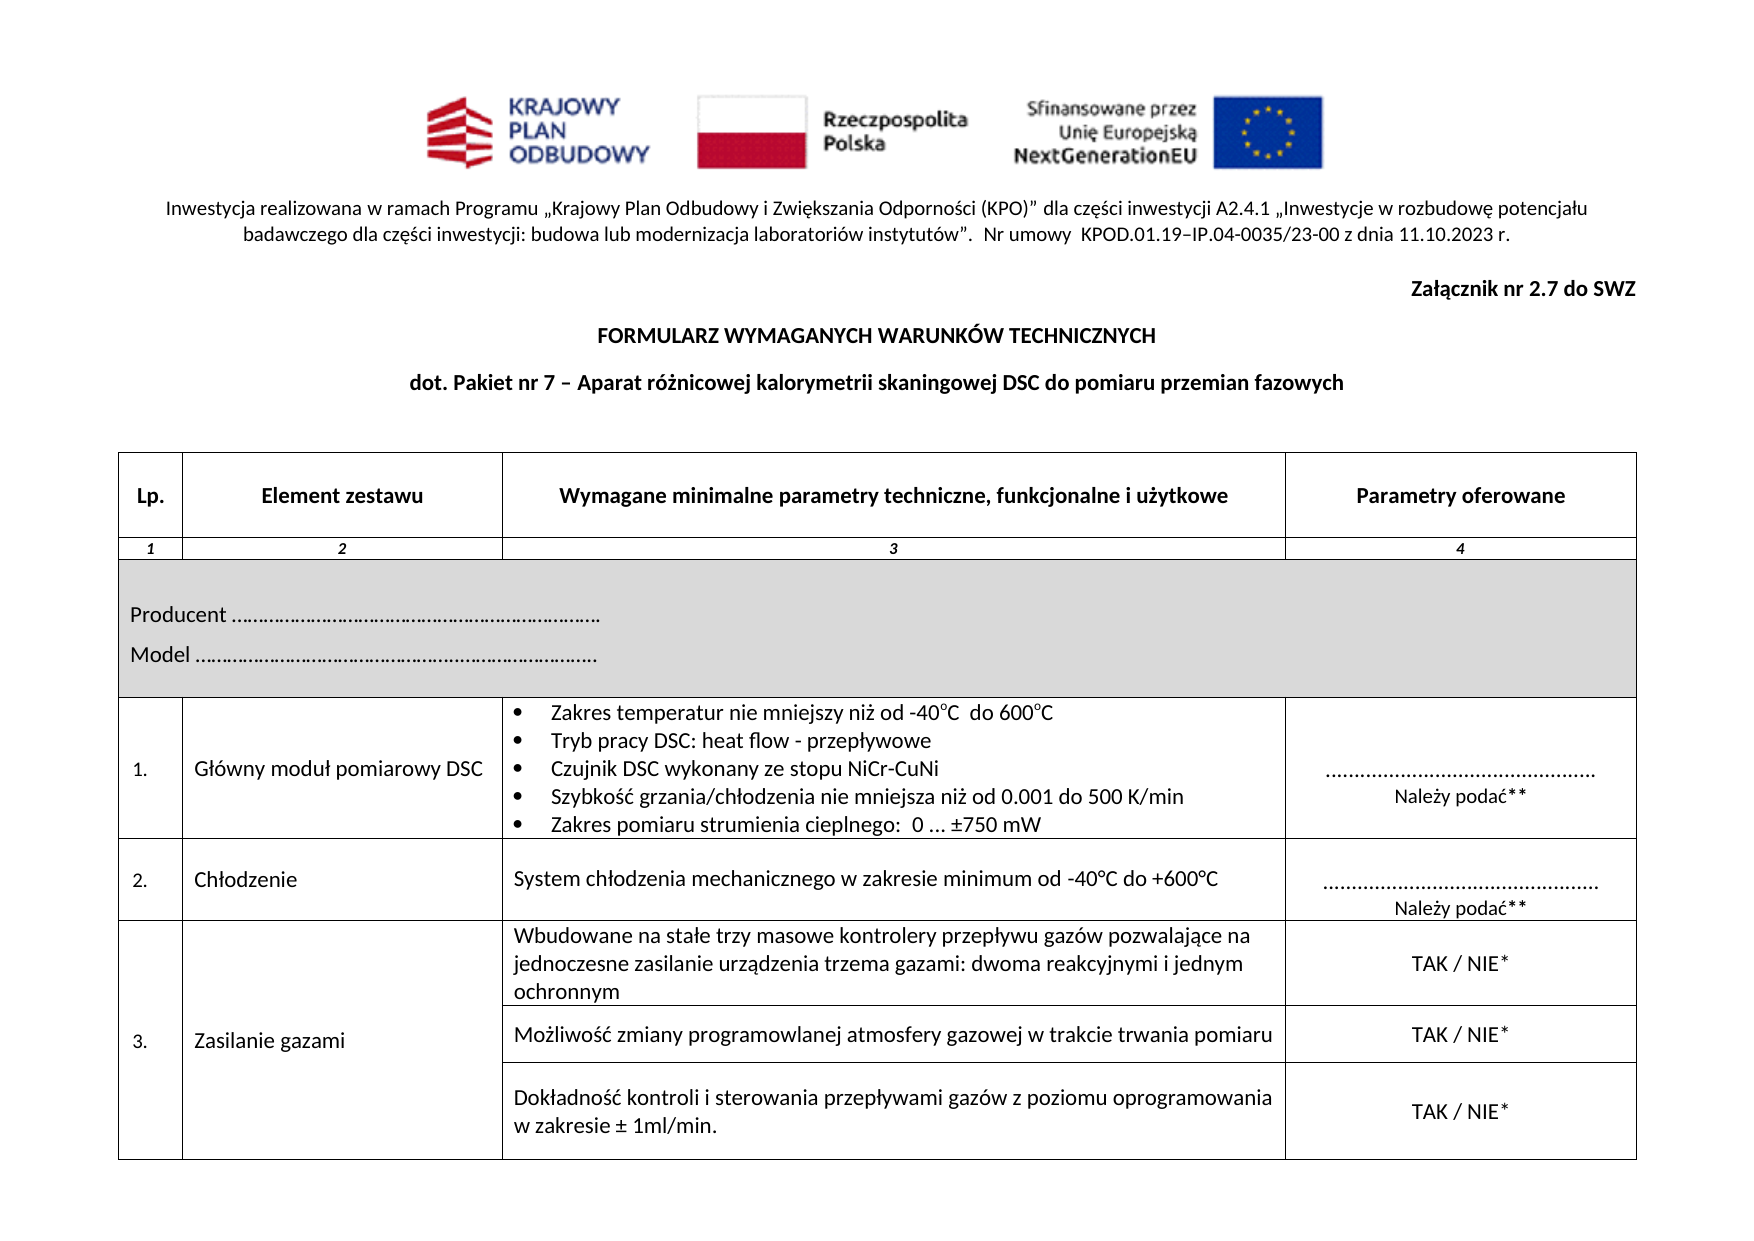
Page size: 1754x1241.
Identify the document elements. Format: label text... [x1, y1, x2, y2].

text Załącznik nr 2.7 do SWZ [118, 274, 1636, 302]
table_cell Chłodzenie [183, 839, 502, 920]
table_cell Producent ……………………………………………………………. Model …………………………………………..…………………….. [119, 560, 1636, 697]
text dot. Pakiet nr 7 – Aparat różnicowej kalorymetrii skaningowej DSC do pomiaru przemian fazowych [118, 368, 1636, 396]
table_cell 3 [503, 538, 1285, 558]
table_cell TAK / NIE* [1286, 921, 1636, 1005]
table_cell Możliwość zmiany programowlanej atmosfery gazowej w trakcie trwania pomiaru [503, 1006, 1285, 1062]
table_cell [119, 921, 182, 1159]
table_cell Zakres temperatur nie mniejszy niż od -40oC do 600oC Tryb pracy DSC: heat flow - przepływowe Czujnik DSC wykonany ze stopu NiCr-CuNi Szybkość grzania/chłodzenia nie mniejsza niż od 0.001 do 500 K/min Zakres pomiaru strumienia cieplnego: 0 ... ±750 mW [503, 698, 1285, 838]
table_header Lp. [119, 453, 182, 537]
table_cell [119, 698, 182, 838]
table_cell [119, 839, 182, 920]
table_cell Główny moduł pomiarowy DSC [183, 698, 502, 838]
picture [404, 73, 1350, 196]
table_header Wymagane minimalne parametry techniczne, funkcjonalne i użytkowe [503, 453, 1285, 537]
table_cell Zasilanie gazami [183, 921, 502, 1159]
text FORMULARZ WYMAGANYCH WARUNKÓW TECHNICZNYCH [118, 321, 1636, 349]
table_cell 4 [1286, 538, 1636, 558]
table_cell TAK / NIE* [1286, 1006, 1636, 1062]
table_cell Dokładność kontroli i sterowania przepływami gazów z poziomu oprogramowania w zakresie ± 1ml/min. [503, 1063, 1285, 1159]
table_header Parametry oferowane [1286, 453, 1636, 537]
table_cell TAK / NIE* [1286, 1063, 1636, 1159]
table_cell ................................................ Należy podać** [1286, 839, 1636, 920]
table_cell 2 [183, 538, 502, 558]
table_cell System chłodzenia mechanicznego w zakresie minimum od -40°C do +600°C [503, 839, 1285, 920]
table_cell ............................................... Należy podać** [1286, 698, 1636, 838]
table_cell 1 [119, 538, 182, 558]
table_header Element zestawu [183, 453, 502, 537]
table_cell Wbudowane na stałe trzy masowe kontrolery przepływu gazów pozwalające na jednoczesne zasilanie urządzenia trzema gazami: dwoma reakcyjnymi i jednym ochronnym [503, 921, 1285, 1005]
